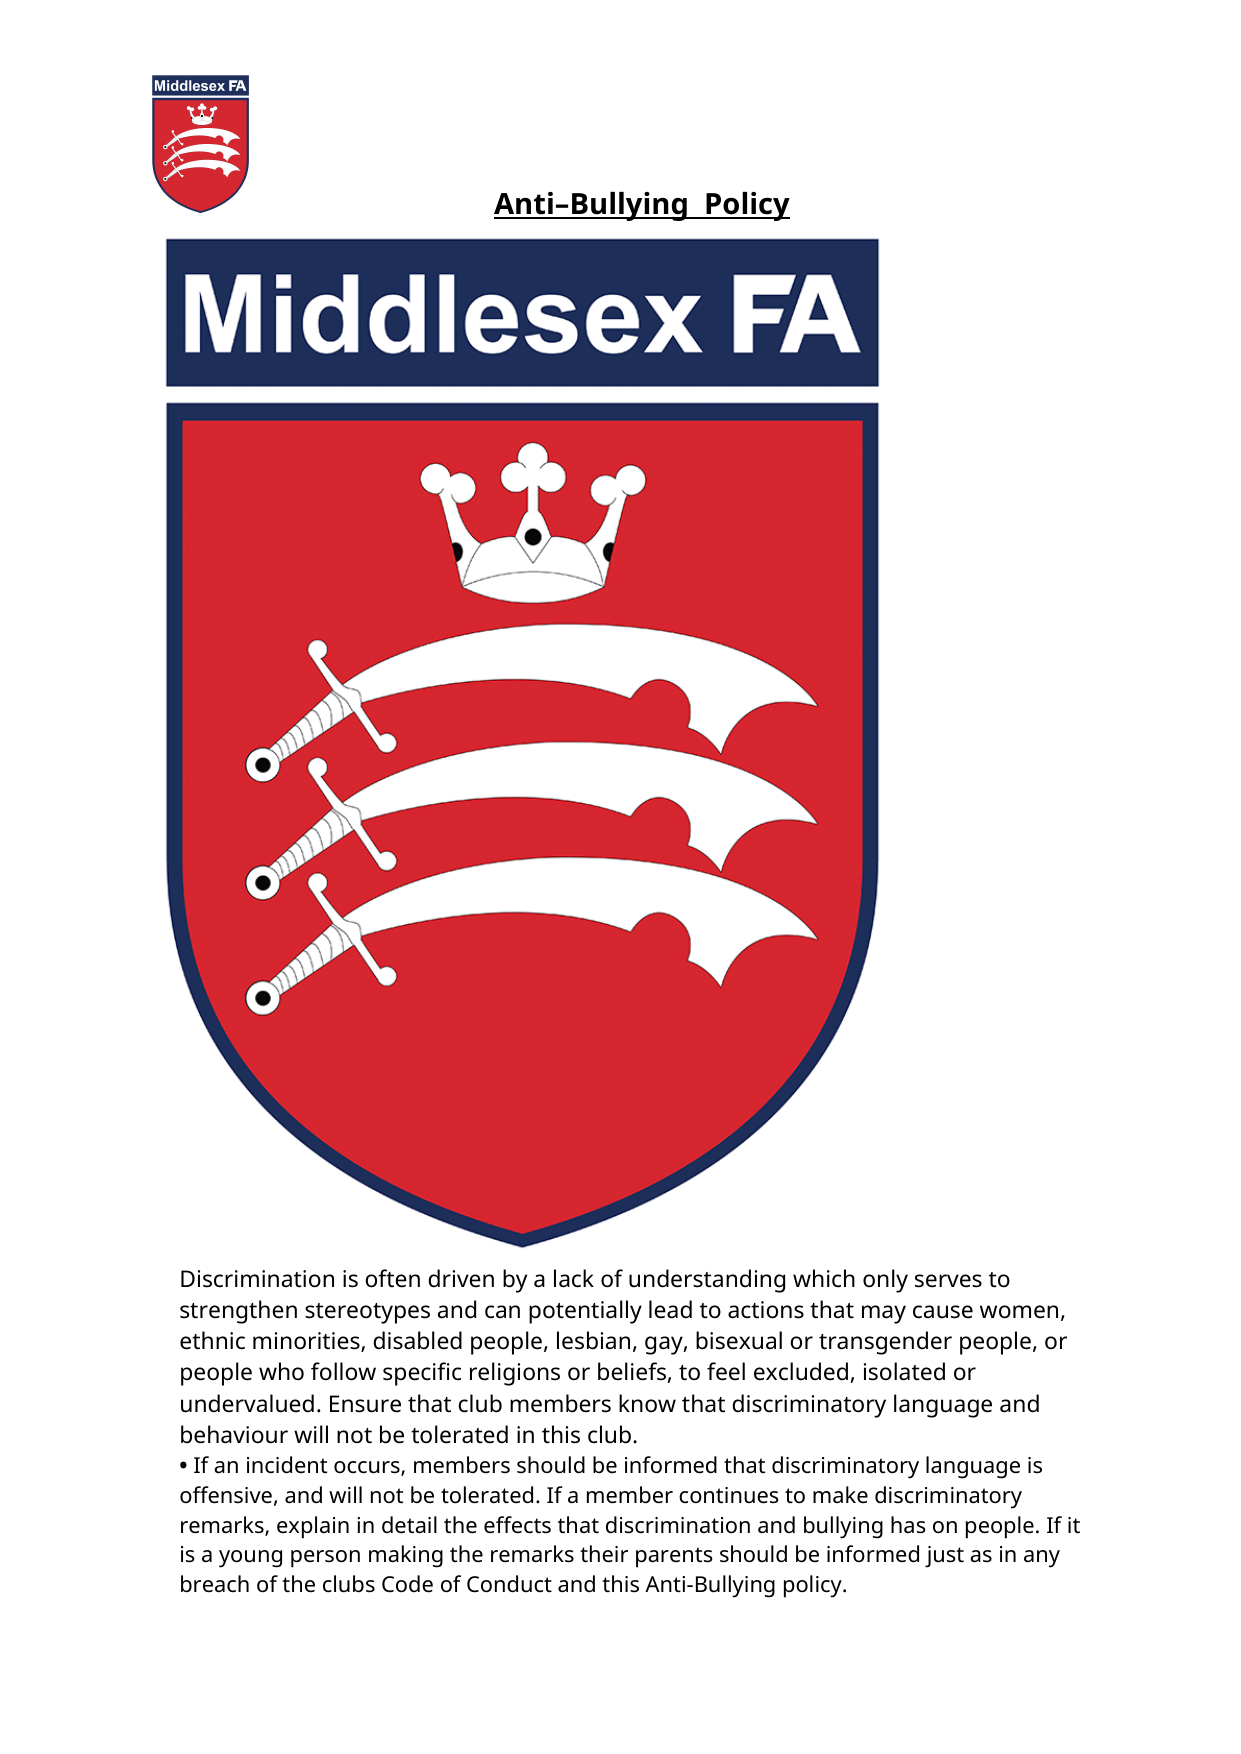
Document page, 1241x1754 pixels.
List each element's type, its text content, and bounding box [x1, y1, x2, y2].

picture [150, 73, 251, 215]
text Discrimination is often driven by a lack of understanding which only serves to strengthen stereotypes and can potentially lead to actions that may cause women, ethnic minorities, disabled people, lesbian, gay, bisexual or transgender people, or people who follow specific religions or beliefs, to feel excluded, isolated or undervalued. Ensure that club members know that discriminatory language and behaviour will not be tolerated in this club. [179, 1263, 1090, 1450]
text • If an incident occurs, members should be informed that discriminatory language is offensive, and will not be tolerated. If a member continues to make discriminatory remarks, explain in detail the effects that discrimination and bullying has on people. If it is a young person making the remarks their parents should be informed just as in any breach of the clubs Code of Conduct and this Anti-Bullying policy. [179, 1450, 1090, 1599]
picture [150, 222, 895, 1263]
